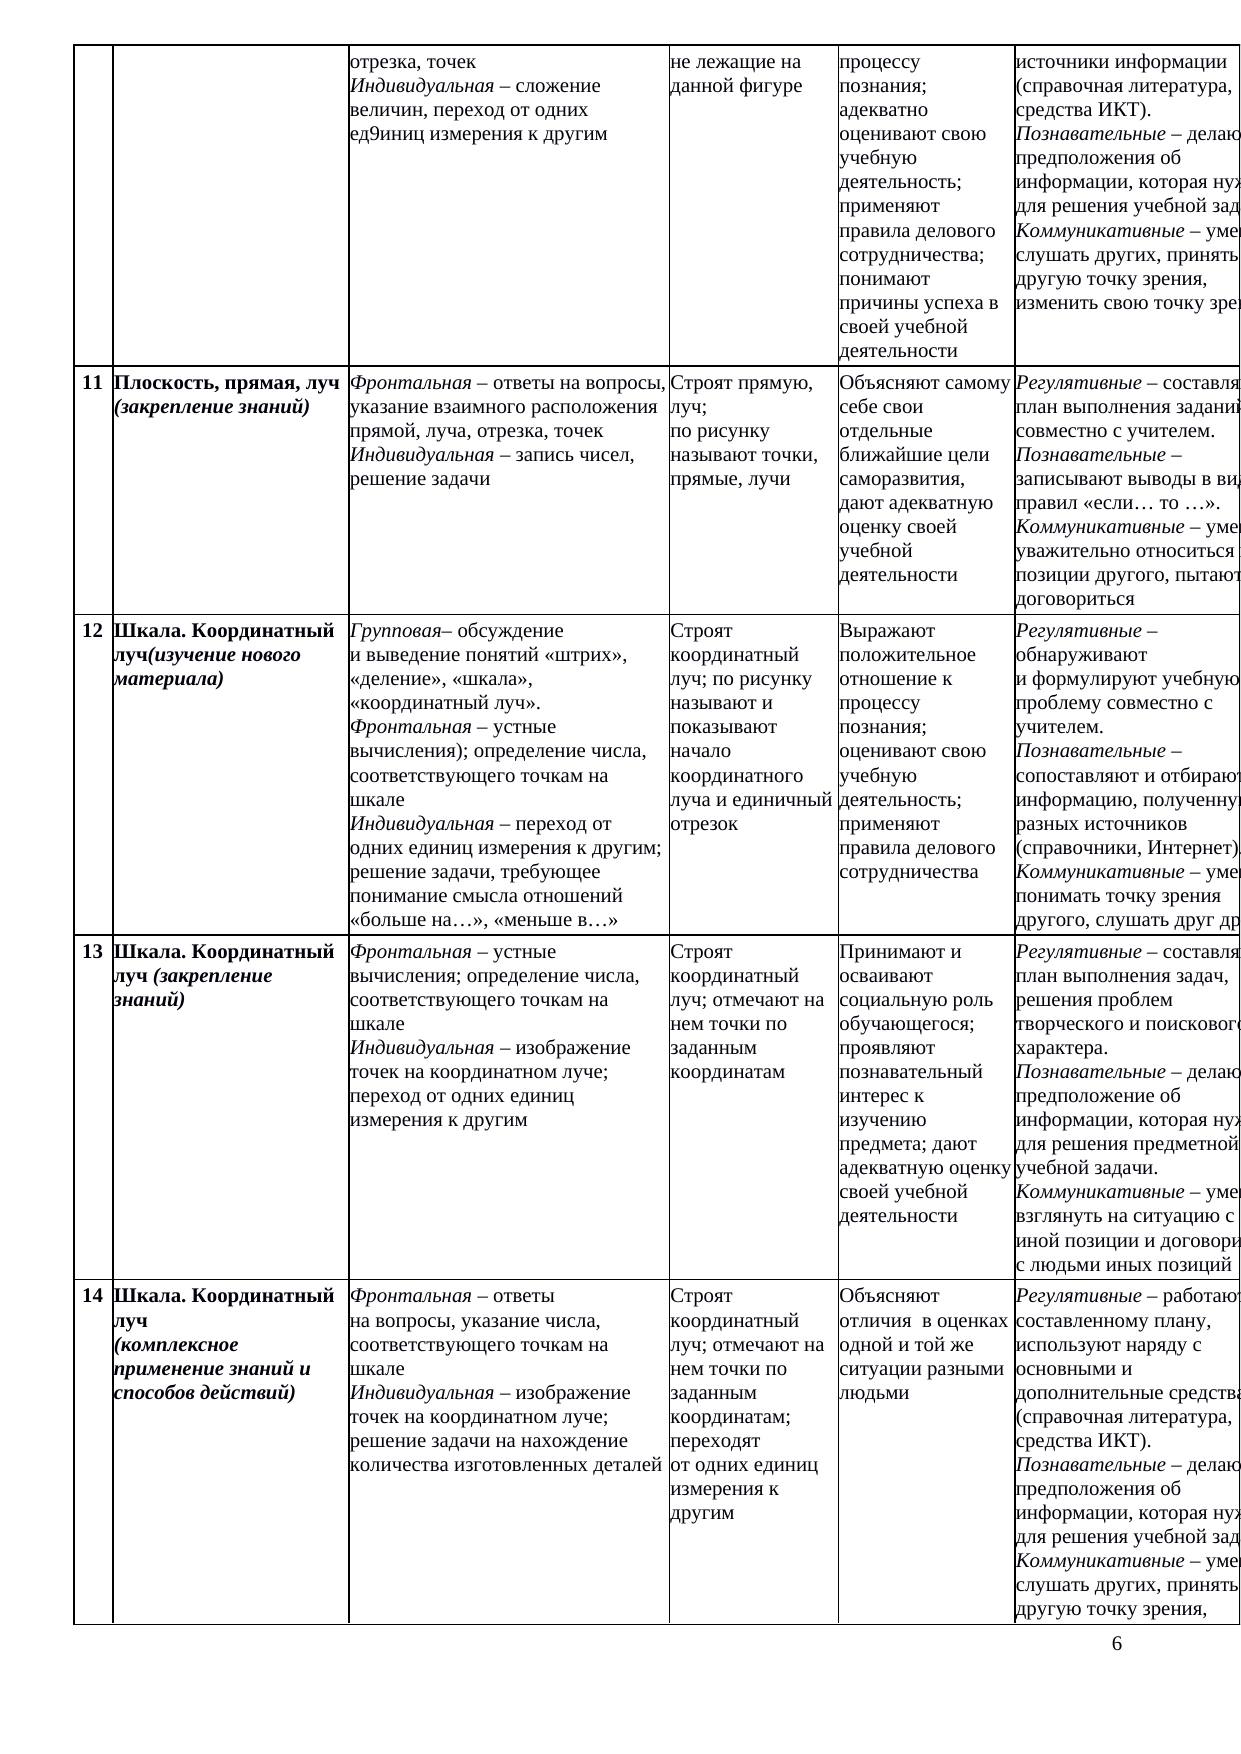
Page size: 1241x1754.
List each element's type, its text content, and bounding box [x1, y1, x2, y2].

table_cell Строят координатный луч; отмечают на нем точки по заданным координатам [670, 936, 838, 1279]
table_cell Строят координатный луч; по рисунку называют и показывают начало координатного луча и единичный отрезок [670, 615, 838, 934]
table_cell 14 [75, 1280, 112, 1623]
table_cell Принимают и осваивают социальную роль обучающегося; проявляют познавательный интерес к изучению предмета; дают адекватную оценку своей учебной деятельности [839, 936, 1014, 1279]
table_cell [350, 46, 669, 365]
table_cell 10 [75, 46, 112, 365]
table_cell Плоскость, прямая, луч (закрепление знаний) [114, 367, 348, 613]
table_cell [1016, 46, 1239, 365]
table_cell Регулятивные – составляют план выполнения задач, решения проблем творческого и поискового характера. Познавательные – делают предположение об информации, которая нужна для решения предметной учебной задачи. Коммуникативные – умеют взглянуть на ситуацию с иной позиции и договориться с людьми иных позиций [1016, 936, 1239, 1279]
table_cell 13 [75, 936, 112, 1279]
table_cell Фронтальная – ответы на вопросы, указание взаимного расположения прямой, луча, отрезка, точек Индивидуальная – запись чисел, решение задачи [350, 367, 669, 613]
table_cell Выражают положительное отношение к процессу познания; оценивают свою учебную деятельность; применяют правила делового сотрудничества [839, 615, 1014, 934]
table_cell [114, 1280, 348, 1623]
table_cell 12 [75, 615, 112, 934]
table_cell Шкала. Координатный луч (закрепление знаний) [114, 936, 348, 1279]
table_cell 11 [75, 367, 112, 613]
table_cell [839, 46, 1014, 365]
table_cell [1016, 1280, 1239, 1623]
table_cell Строят прямую, луч; по рисунку называют точки, прямые, лучи [670, 367, 838, 613]
table_cell Объясняют самому себе свои отдельные ближайшие цели саморазвития, дают адекватную оценку своей учебной деятельности [839, 367, 1014, 613]
table_cell Шкала. Координатный луч(изучение нового материала) [114, 615, 348, 934]
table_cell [670, 1280, 838, 1623]
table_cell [114, 46, 348, 365]
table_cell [670, 46, 838, 365]
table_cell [839, 1280, 1014, 1623]
table_cell Регулятивные – составляют план выполнения заданий совместно с учителем. Познавательные – записывают выводы в виде правил «если… то …». Коммуникативные – умеют уважительно относиться к позиции другого, пытаются договориться [1016, 367, 1239, 613]
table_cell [350, 1280, 669, 1623]
table_cell Фронтальная – устные вычисления; определение числа, соответствующего точкам на шкале Индивидуальная – изображение точек на координатном луче; переход от одних единиц измерения к другим [350, 936, 669, 1279]
table_cell Регулятивные – обнаруживают и формулируют учебную проблему совместно с учителем. Познавательные – сопоставляют и отбирают информацию, полученную из разных источников (справочники, Интернет). Коммуникативные – умеют понимать точку зрения другого, слушать друг друга [1016, 615, 1239, 934]
table_cell Групповая– обсуждение и выведение понятий «штрих», «деление», «шкала», «координатный луч». Фронтальная – устные вычисления); определение числа, соответствующего точкам на шкале Индивидуальная – переход от одних единиц измерения к другим; решение задачи, требующее понимание смысла отношений «больше на…», «меньше в…» [350, 615, 669, 934]
